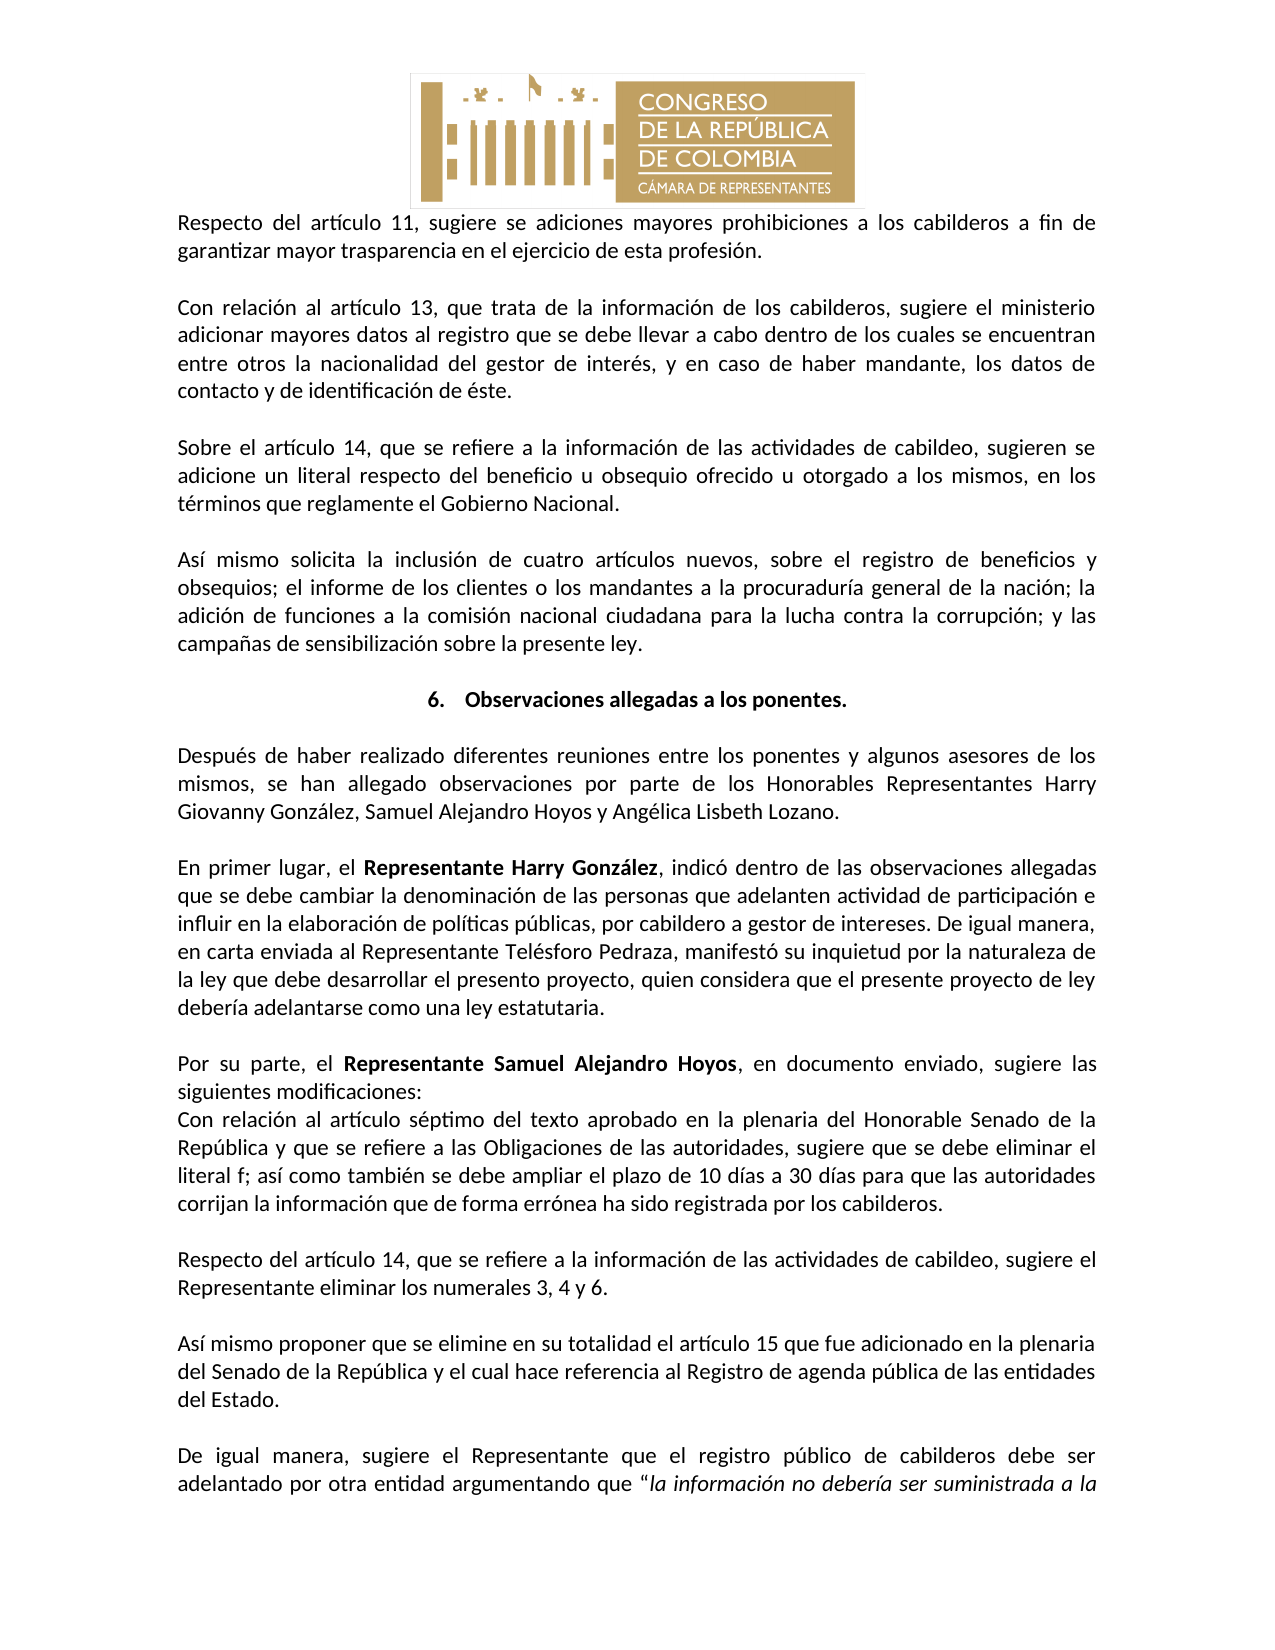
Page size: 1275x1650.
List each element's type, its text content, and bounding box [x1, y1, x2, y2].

text Con relación al artículo séptimo del texto aprobado en la plenaria del Honorable Senado de la República y que se refiere a las Obligaciones de las autoridades, sugiere que se debe eliminar el literal f; así como también se debe ampliar el plazo de 10 días a 30 días para que las autoridades corrijan la información que de forma errónea ha sido registrada por los cabilderos. [177, 1105, 1098, 1217]
text Por su parte, el Representante Samuel Alejandro Hoyos, en documento enviado, sugiere las siguientes modificaciones: [177, 1049, 1098, 1105]
text Así mismo solicita la inclusión de cuatro artículos nuevos, sobre el registro de beneficios y obsequios; el informe de los clientes o los mandantes a la procuraduría general de la nación; la adición de funciones a la comisión nacional ciudadana para la lucha contra la corrupción; y las campañas de sensibilización sobre la presente ley. [177, 545, 1098, 657]
text Respecto del artículo 14, que se refiere a la información de las actividades de cabildeo, sugiere el Representante eliminar los numerales 3, 4 y 6. [177, 1245, 1098, 1301]
text En primer lugar, el Representante Harry González, indicó dentro de las observaciones allegadas que se debe cambiar la denominación de las personas que adelanten actividad de participación e influir en la elaboración de políticas públicas, por cabildero a gestor de intereses. De igual manera, en carta enviada al Representante Telésforo Pedraza, manifestó su inquietud por la naturaleza de la ley que debe desarrollar el presento proyecto, quien considera que el presente proyecto de ley debería adelantarse como una ley estatutaria. [177, 853, 1098, 1021]
text Respecto del artículo 11, sugiere se adiciones mayores prohibiciones a los cabilderos a fin de garantizar mayor trasparencia en el ejercicio de esta profesión. [177, 208, 1098, 264]
text Sobre el artículo 14, que se refiere a la información de las actividades de cabildeo, sugieren se adicione un literal respecto del beneficio u obsequio ofrecido u otorgado a los mismos, en los términos que reglamente el Gobierno Nacional. [177, 433, 1098, 517]
list Observaciones allegadas a los ponentes. [177, 685, 1098, 713]
text Así mismo proponer que se elimine en su totalidad el artículo 15 que fue adicionado en la plenaria del Senado de la República y el cual hace referencia al Registro de agenda pública de las entidades del Estado. [177, 1329, 1098, 1413]
text Después de haber realizado diferentes reuniones entre los ponentes y algunos asesores de los mismos, se han allegado observaciones por parte de los Honorables Representantes Harry Giovanny González, Samuel Alejandro Hoyos y Angélica Lisbeth Lozano. [177, 741, 1098, 825]
picture [410, 73, 866, 209]
text Con relación al artículo 13, que trata de la información de los cabilderos, sugiere el ministerio adicionar mayores datos al registro que se debe llevar a cabo dentro de los cuales se encuentran entre otros la nacionalidad del gestor de interés, y en caso de haber mandante, los datos de contacto y de identificación de éste. [177, 293, 1098, 405]
